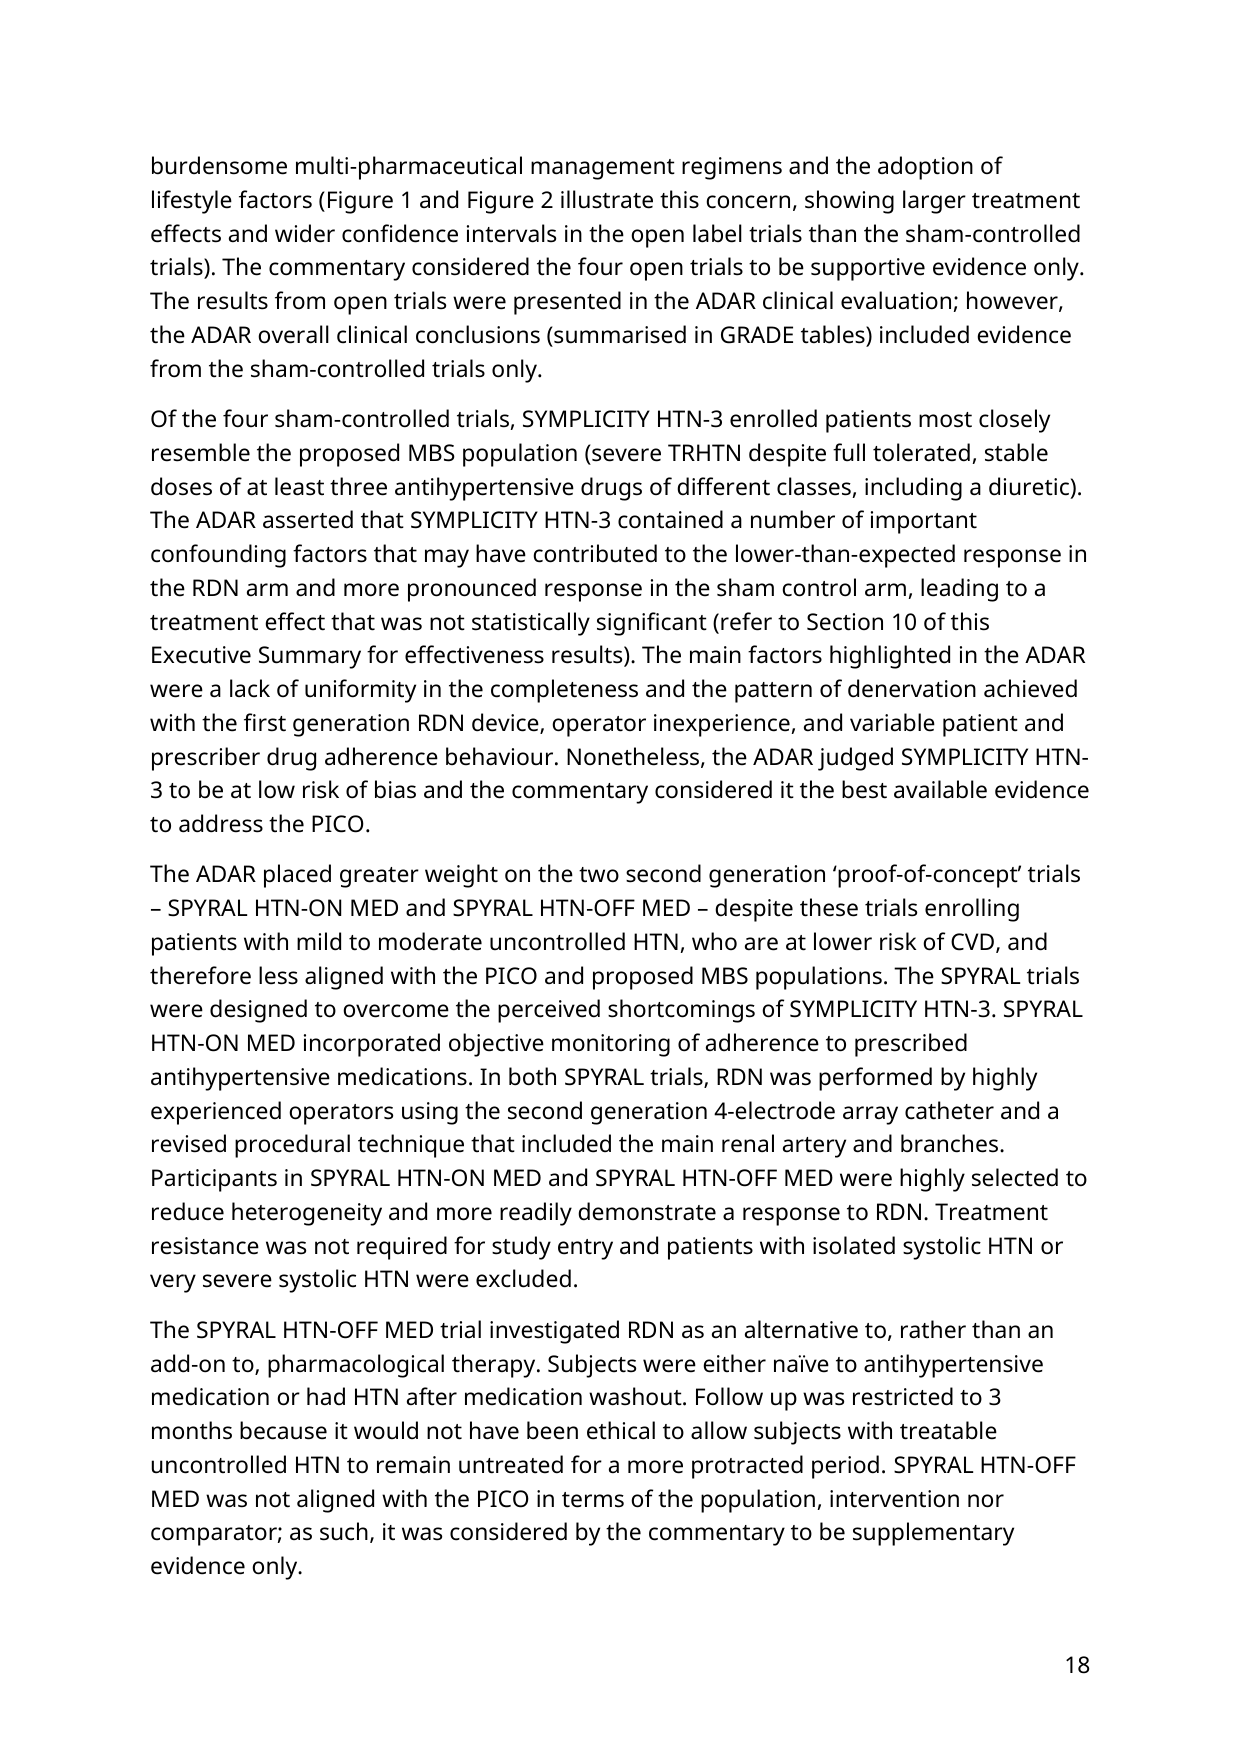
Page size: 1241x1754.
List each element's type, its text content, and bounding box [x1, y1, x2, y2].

text Of the four sham-controlled trials, SYMPLICITY HTN-3 enrolled patients most closely resemble the proposed MBS population (severe TRHTN despite full tolerated, stable doses of at least three antihypertensive drugs of different classes, including a diuretic). The ADAR asserted that SYMPLICITY HTN-3 contained a number of important confounding factors that may have contributed to the lower-than-expected response in the RDN arm and more pronounced response in the sham control arm, leading to a treatment effect that was not statistically significant (refer to Section 10 of this Executive Summary for effectiveness results). The main factors highlighted in the ADAR were a lack of uniformity in the completeness and the pattern of denervation achieved with the first generation RDN device, operator inexperience, and variable patient and prescriber drug adherence behaviour. Nonetheless, the ADAR judged SYMPLICITY HTN-3 to be at low risk of bias and the commentary considered it the best available evidence to address the PICO. [150, 403, 1090, 839]
text The SPYRAL HTN-OFF MED trial investigated RDN as an alternative to, rather than an add-on to, pharmacological therapy. Subjects were either naïve to antihypertensive medication or had HTN after medication washout. Follow up was restricted to 3 months because it would not have been ethical to allow subjects with treatable uncontrolled HTN to remain untreated for a more protracted period. SPYRAL HTN-OFF MED was not aligned with the PICO in terms of the population, intervention nor comparator; as such, it was considered by the commentary to be supplementary evidence only. [150, 1314, 1090, 1581]
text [150, 150, 1090, 384]
text The ADAR placed greater weight on the two second generation ‘proof-of-concept’ trials – SPYRAL HTN-ON MED and SPYRAL HTN-OFF MED – despite these trials enrolling patients with mild to moderate uncontrolled HTN, who are at lower risk of CVD, and therefore less aligned with the PICO and proposed MBS populations. The SPYRAL trials were designed to overcome the perceived shortcomings of SYMPLICITY HTN-3. SPYRAL HTN-ON MED incorporated objective monitoring of adherence to prescribed antihypertensive medications. In both SPYRAL trials, RDN was performed by highly experienced operators using the second generation 4-electrode array catheter and a revised procedural technique that included the main renal artery and branches. Participants in SPYRAL HTN-ON MED and SPYRAL HTN-OFF MED were highly selected to reduce heterogeneity and more readily demonstrate a response to RDN. Treatment resistance was not required for study entry and patients with isolated systolic HTN or very severe systolic HTN were excluded. [150, 858, 1090, 1294]
